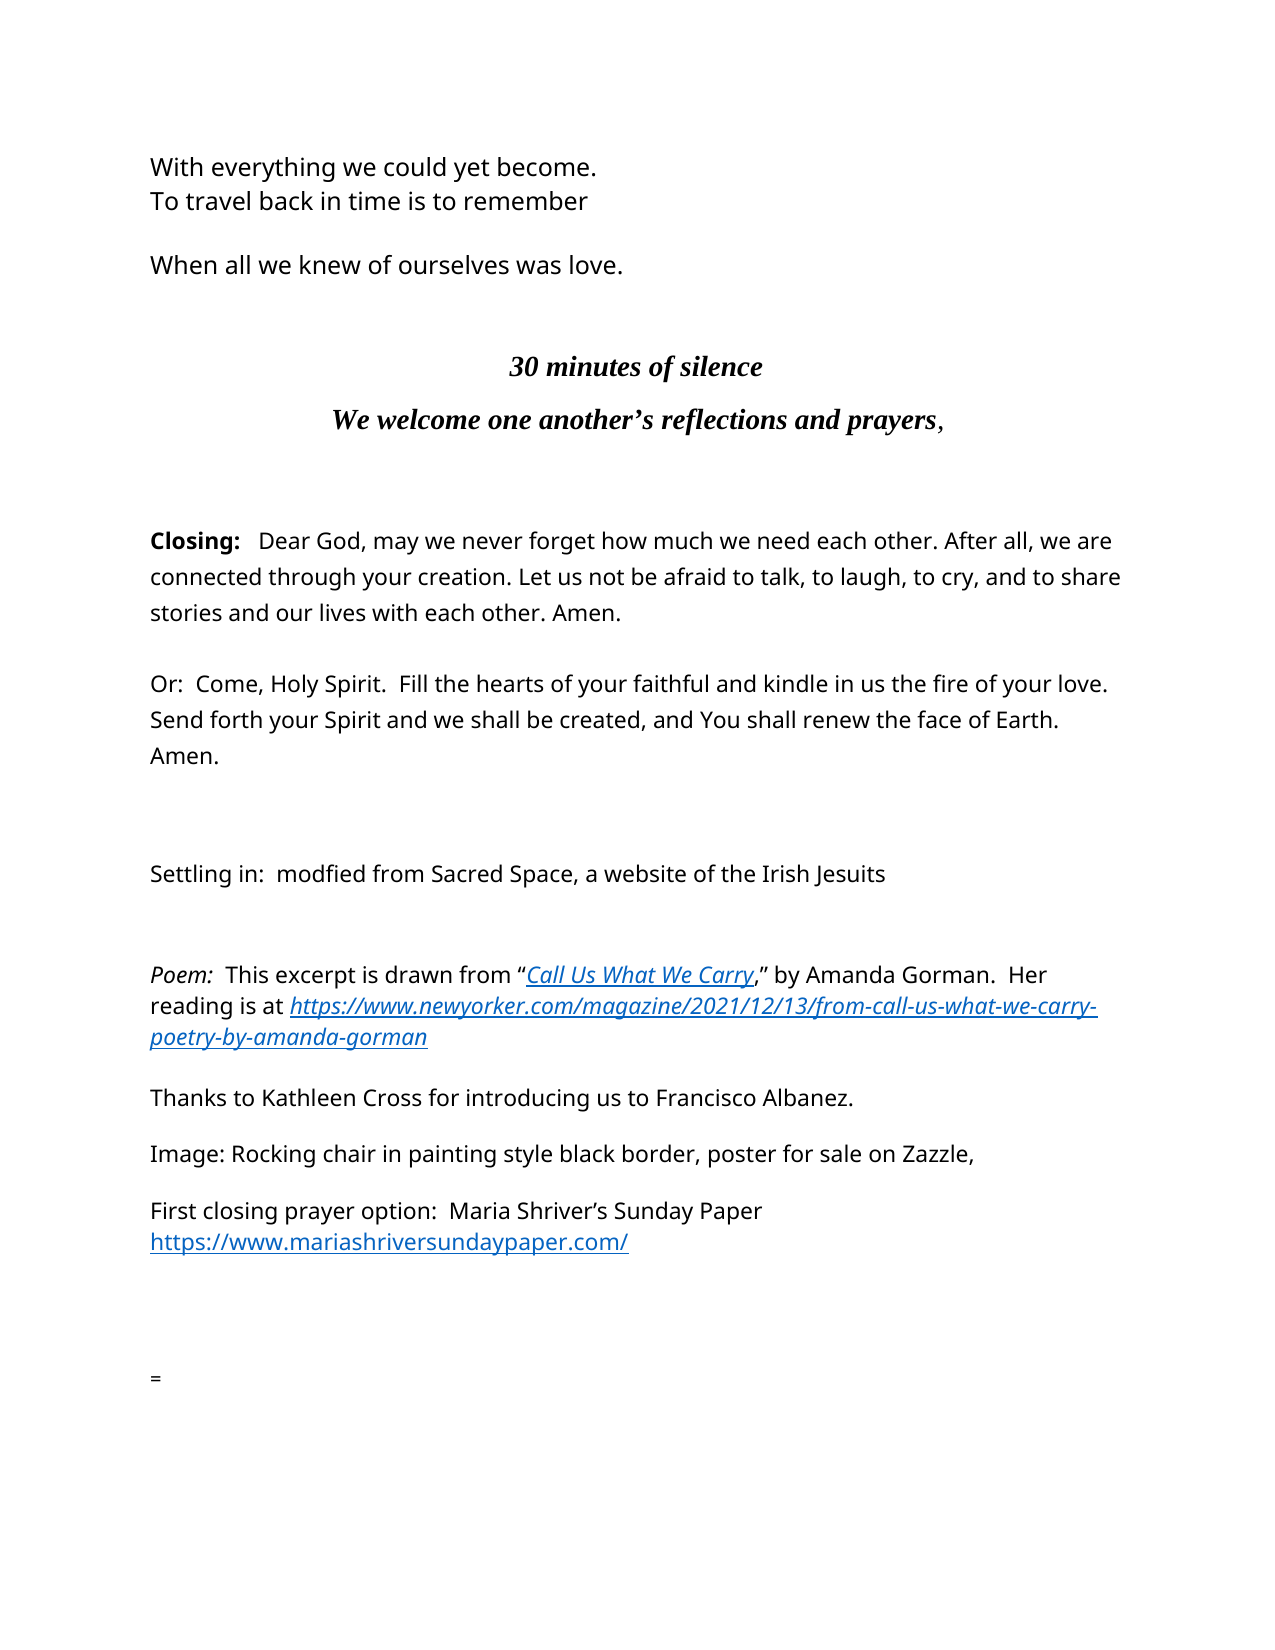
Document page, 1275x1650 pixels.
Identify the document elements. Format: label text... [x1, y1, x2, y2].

text Image: Rocking chair in painting style black border, poster for sale on Zazzle, [150, 1138, 1125, 1169]
text Poem: This excerpt is drawn from “Call Us What We Carry,” by Amanda Gorman. Her reading is at https://www.newyorker.com/magazine/2021/12/13/from-call-us-what-we-carry-poetry-by-amanda-gorman [150, 959, 1125, 1052]
text First closing prayer option: Maria Shriver’s Sunday Paper https://www.mariashriversundaypaper.com/ [150, 1195, 1125, 1258]
text When all we knew of ourselves was love. [150, 247, 1125, 281]
text Settling in: modfied from Sacred Space, a website of the Irish Jesuits [150, 858, 1125, 889]
text 30 minutes of silence [150, 349, 1125, 383]
text We welcome one another’s reflections and prayers, [150, 402, 1125, 435]
text Closing: Dear God, may we never forget how much we need each other. After all, we are connected through your creation. Let us not be afraid to talk, to laugh, to cry, and to share stories and our lives with each other. Amen. [150, 524, 1125, 628]
text With everything we could yet become. To travel back in time is to remember [150, 150, 1125, 218]
text Or: Come, Holy Spirit. Fill the hearts of your faithful and kindle in us the fire of your love. Send forth your Spirit and we shall be created, and You shall renew the face of Earth. Amen. [150, 668, 1125, 771]
text Thanks to Kathleen Cross for introducing us to Francisco Albanez. [150, 1082, 1125, 1113]
text = [150, 1364, 1125, 1392]
